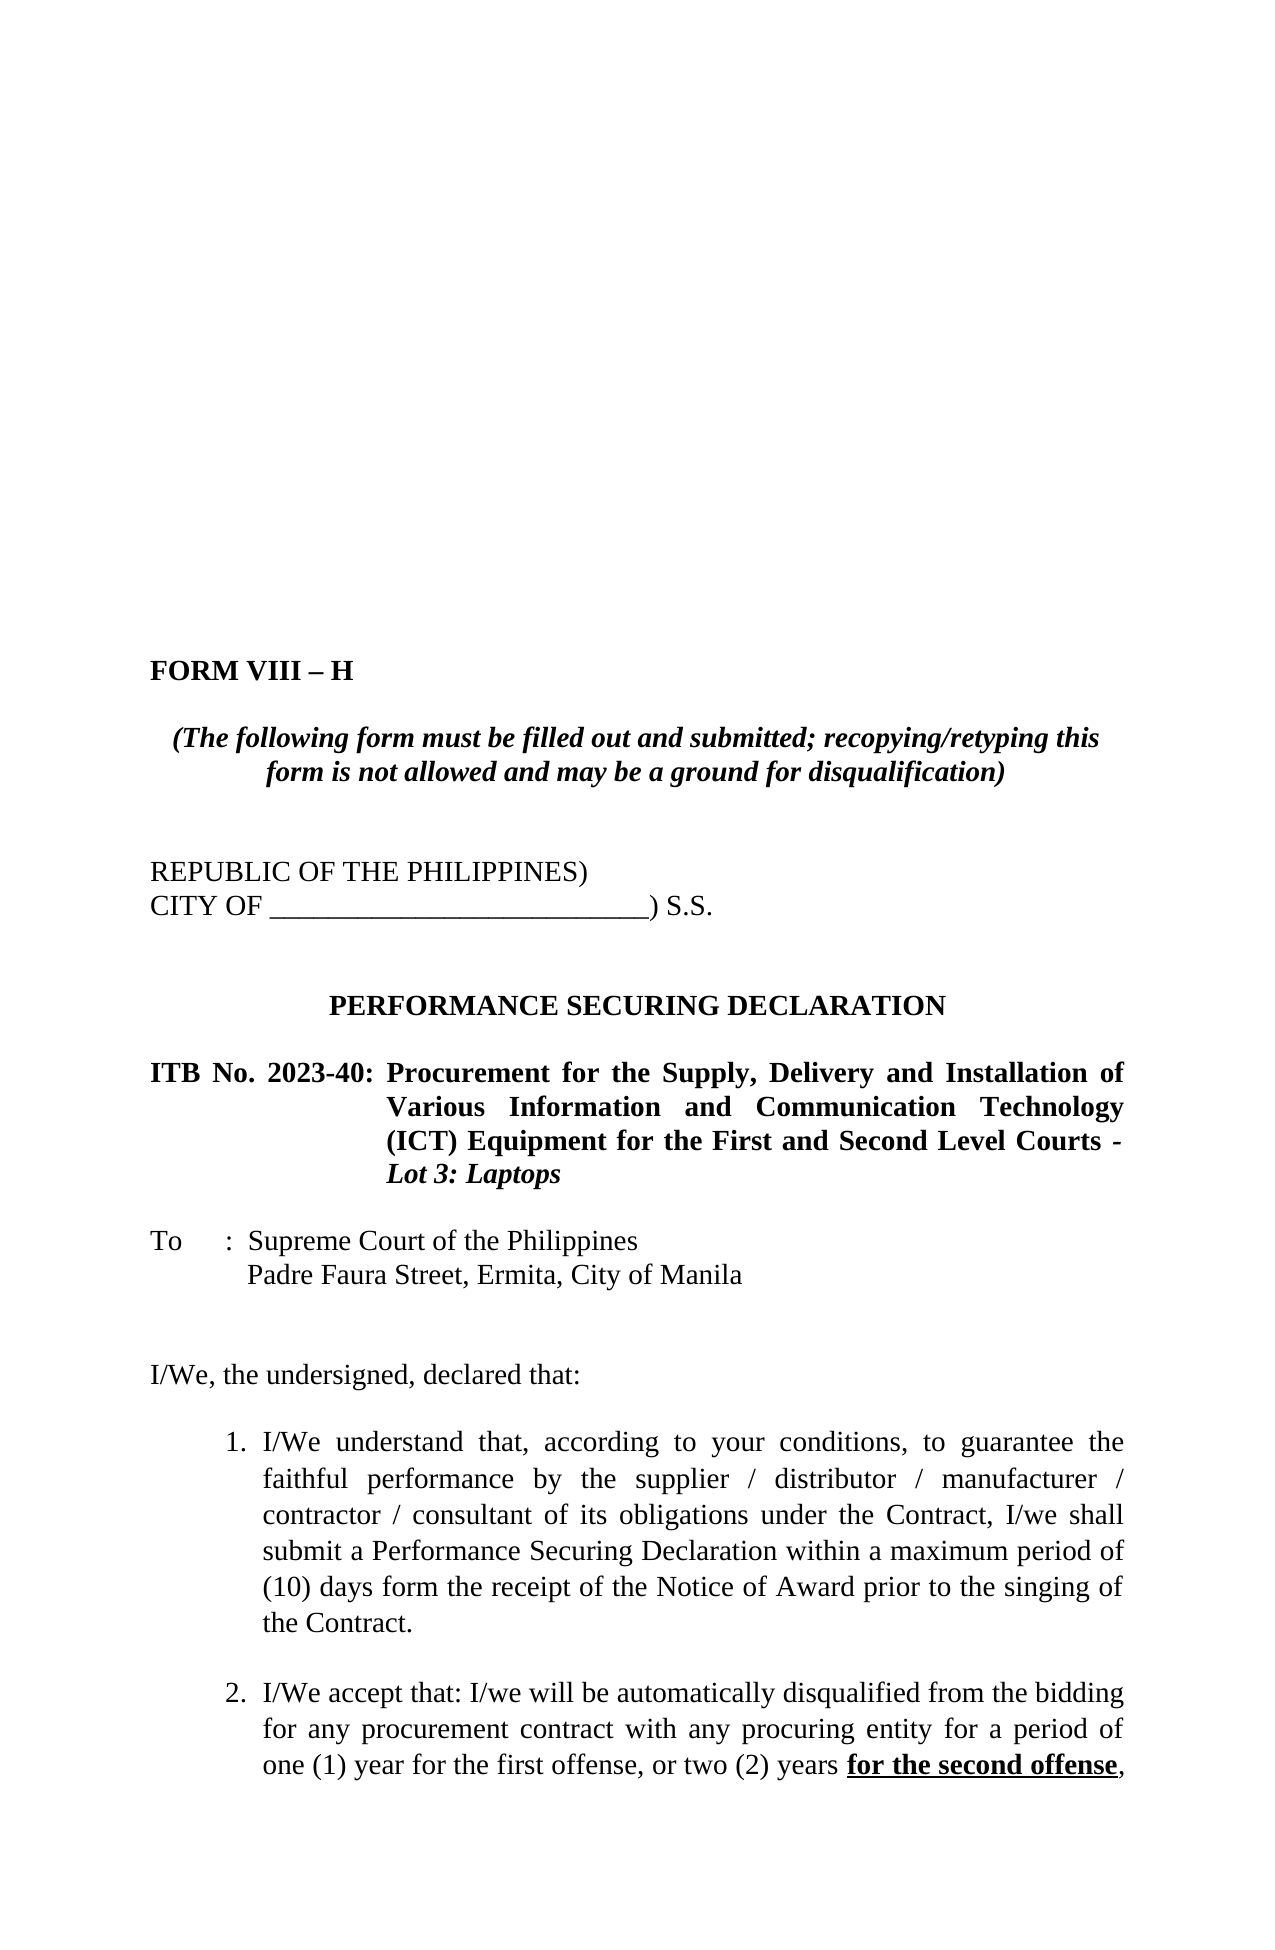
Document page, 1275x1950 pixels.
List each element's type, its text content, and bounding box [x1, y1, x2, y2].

list I/We understand that, according to your conditions, to guarantee the faithful performance by the supplier / distributor / manufacturer / contractor / consultant of its obligations under the Contract, I/we shall submit a Performance Securing Declaration within a maximum period of (10) days form the receipt of the Notice of Award prior to the singing of the Contract. [225, 1424, 1125, 1639]
text To : Supreme Court of the Philippines [150, 1223, 1125, 1257]
text Padre Faura Street, Ermita, City of Manila [150, 1257, 1125, 1290]
text FORM VIII – H [150, 653, 1125, 687]
text REPUBLIC OF THE PHILIPPINES) [150, 854, 1125, 888]
text PERFORMANCE SECURING DECLARATION [150, 988, 1125, 1022]
text CITY OF __________________________) S.S. [150, 888, 1125, 921]
text I/We, the undersigned, declared that: [150, 1357, 1125, 1391]
text (The following form must be filled out and submitted; recopying/retyping this form is not allowed and may be a ground for disqualification) [150, 720, 1125, 787]
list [225, 1675, 1125, 1781]
text ITB No. 2023-40: Procurement for the Supply, Delivery and Installation of Various Information and Communication Technology (ICT) Equipment for the First and Second Level Courts - Lot 3: Laptops [150, 1056, 1124, 1190]
